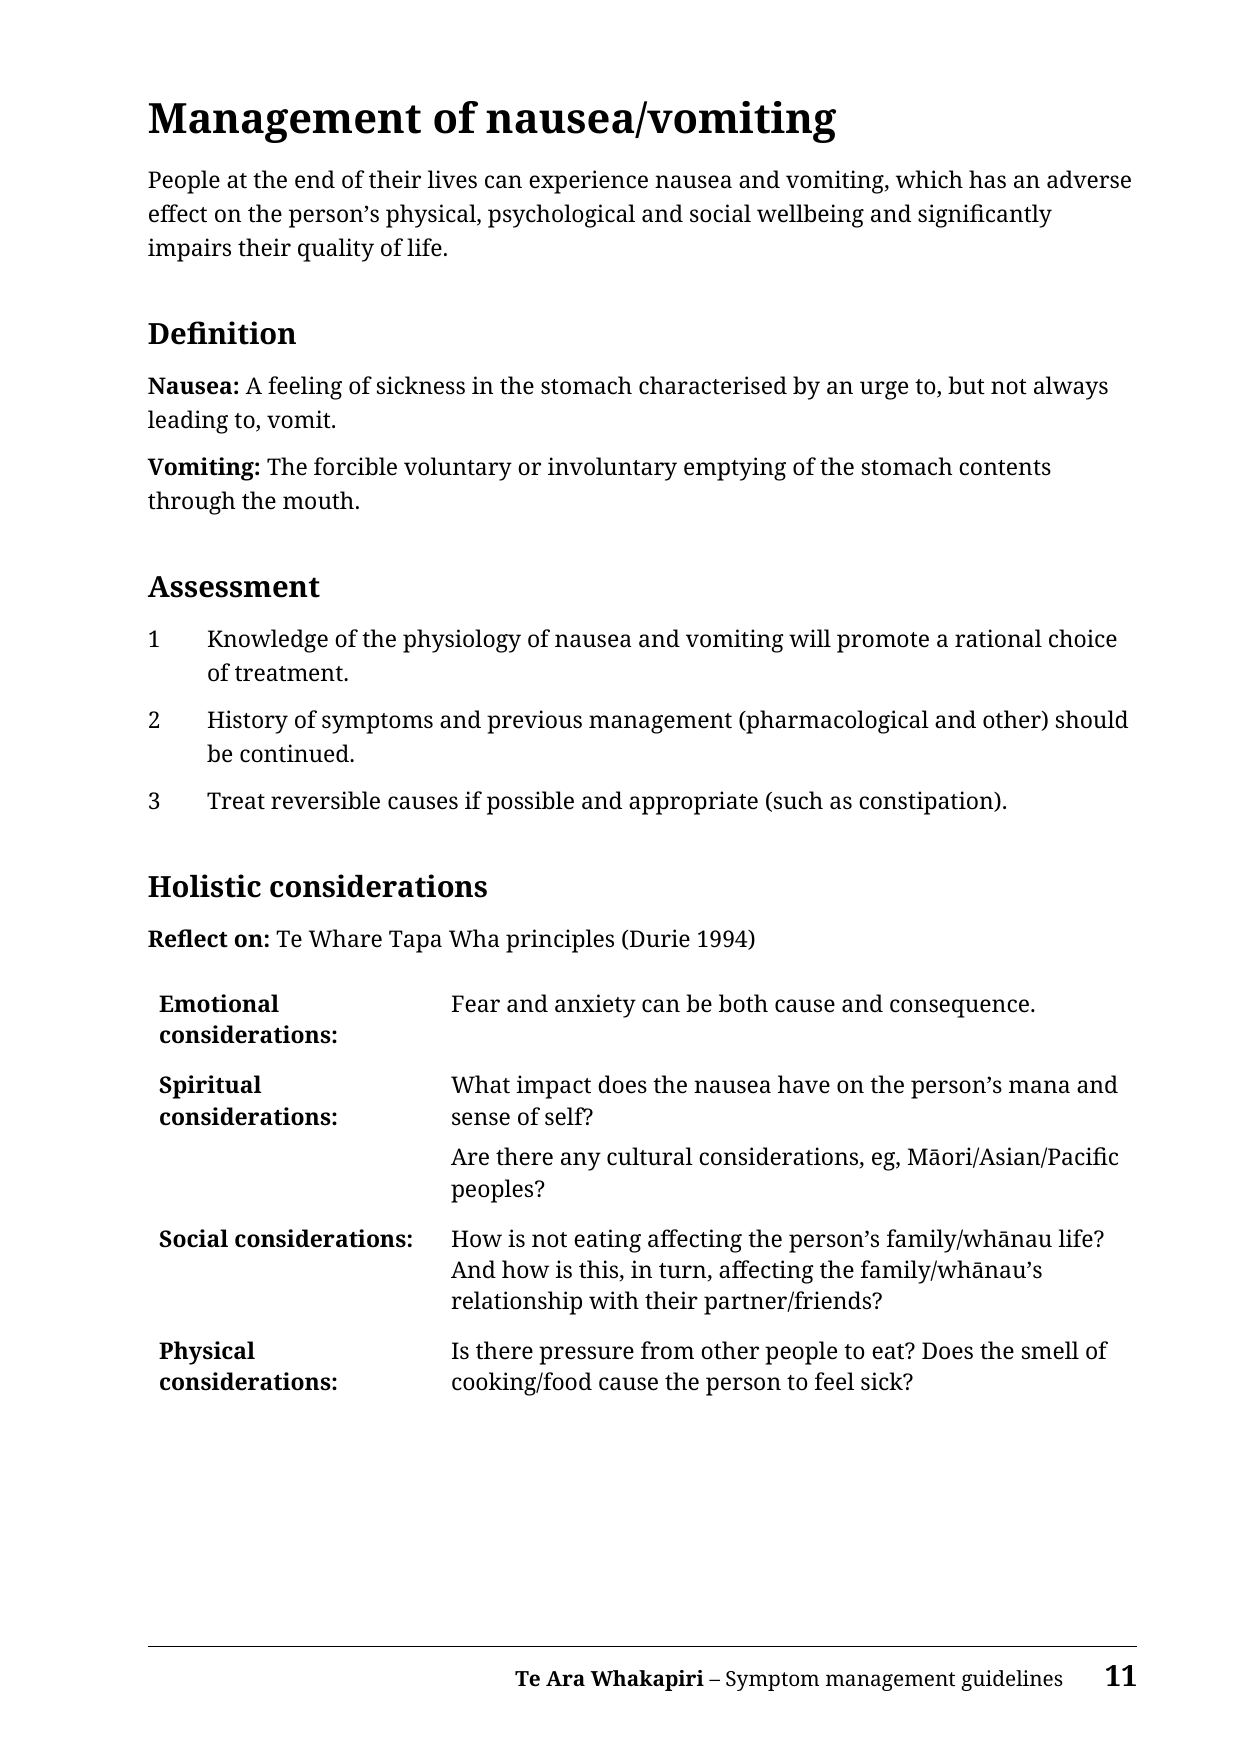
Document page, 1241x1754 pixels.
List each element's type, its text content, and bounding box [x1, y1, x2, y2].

text People at the end of their lives can experience nausea and vomiting, which has an adverse effect on the person’s physical, psychological and social wellbeing and significantly impairs their quality of life. [148, 163, 1137, 263]
text 2 History of symptoms and previous management (pharmacological and other) should be continued. [148, 704, 1137, 769]
text Vomiting: The forcible voluntary or involuntary emptying of the stomach contents through the mouth. [148, 451, 1137, 517]
table_header Emotional considerations: [148, 970, 439, 1051]
text Nausea: A feeling of sickness in the stomach characterised by an urge to, but not always leading to, vomit. [148, 370, 1137, 435]
subtitle Management of nausea/vomiting [148, 89, 1137, 145]
table_header Fear and anxiety can be both cause and consequence. [440, 970, 1133, 1051]
text 3 Treat reversible causes if possible and appropriate (such as constipation). [148, 785, 1137, 816]
text 1 Knowledge of the physiology of nausea and vomiting will promote a rational choice of treatment. [148, 623, 1137, 688]
table_cell How is not eating affecting the person’s family/whānau life? And how is this, in turn, affecting the family/whānau’s relationship with their partner/friends? [440, 1204, 1133, 1316]
subtitle Reflect on: Te Whare Tapa Wha principles (Durie 1994) [148, 923, 1137, 954]
table_cell Is there pressure from other people to eat? Does the smell of cooking/food cause the person to feel sick? [440, 1316, 1133, 1398]
table_cell Spiritual considerations: [148, 1051, 439, 1204]
table_cell Social considerations: [148, 1204, 439, 1316]
table_cell What impact does the nausea have on the person’s mana and sense of self? Are there any cultural considerations, eg, Māori/Asian/Pacific peoples? [440, 1051, 1133, 1204]
table_cell Physical considerations: [148, 1316, 439, 1398]
subtitle Assessment [148, 567, 1137, 606]
subtitle Definition [148, 313, 1137, 353]
subtitle Holistic considerations [148, 866, 1137, 906]
